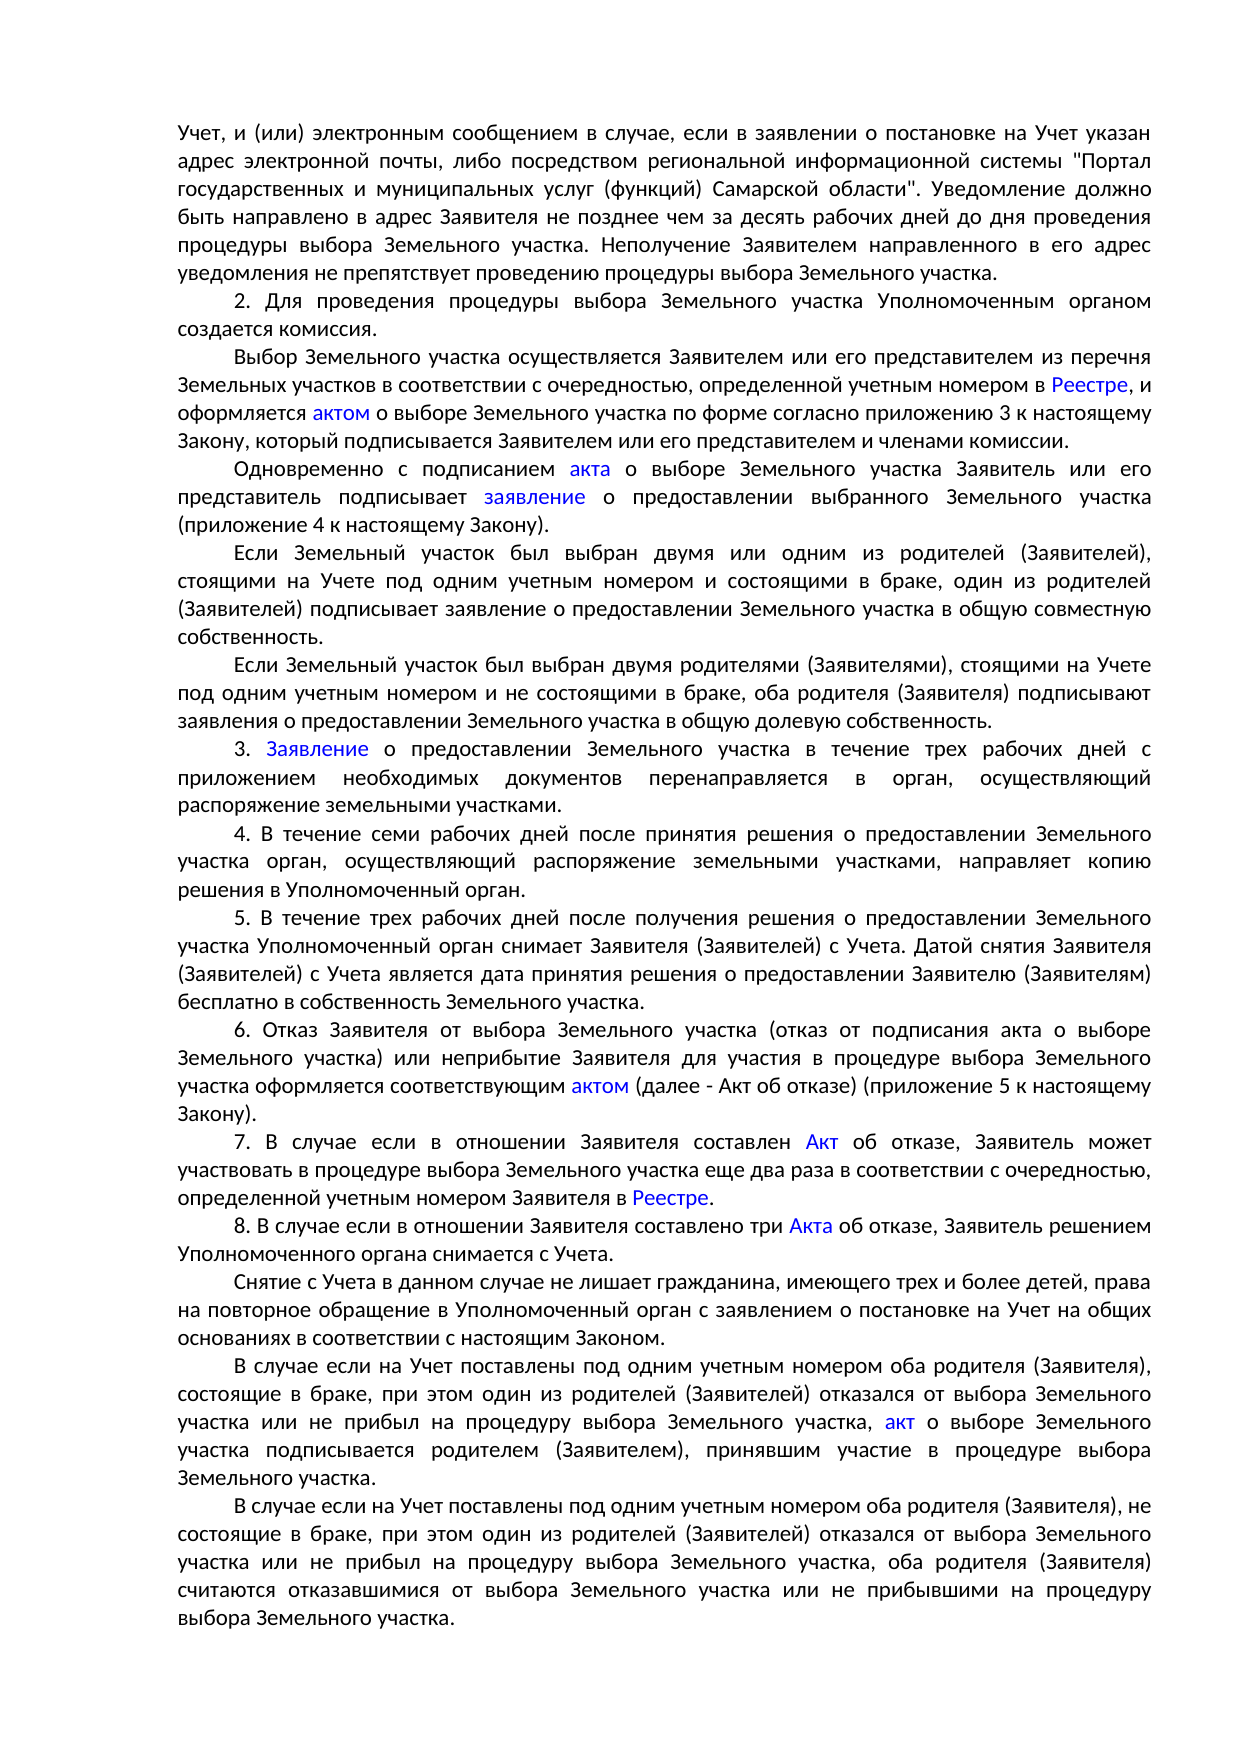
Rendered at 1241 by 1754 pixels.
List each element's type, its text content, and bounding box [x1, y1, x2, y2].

text В случае если на Учет поставлены под одним учетным номером оба родителя (Заявителя), состоящие в браке, при этом один из родителей (Заявителей) отказался от выбора Земельного участка или не прибыл на процедуру выбора Земельного участка, акт о выборе Земельного участка подписывается родителем (Заявителем), принявшим участие в процедуре выбора Земельного участка. [177, 1351, 1152, 1491]
text Снятие с Учета в данном случае не лишает гражданина, имеющего трех и более детей, права на повторное обращение в Уполномоченный орган с заявлением о постановке на Учет на общих основаниях в соответствии с настоящим Законом. [177, 1267, 1152, 1351]
text 8. В случае если в отношении Заявителя составлено три Акта об отказе, Заявитель решением Уполномоченного органа снимается с Учета. [177, 1211, 1152, 1267]
text Одновременно с подписанием акта о выборе Земельного участка Заявитель или его представитель подписывает заявление о предоставлении выбранного Земельного участка (приложение 4 к настоящему Закону). [177, 454, 1152, 538]
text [177, 118, 1152, 286]
text В случае если на Учет поставлены под одним учетным номером оба родителя (Заявителя), не состоящие в браке, при этом один из родителей (Заявителей) отказался от выбора Земельного участка или не прибыл на процедуру выбора Земельного участка, оба родителя (Заявителя) считаются отказавшимися от выбора Земельного участка или не прибывшими на процедуру выбора Земельного участка. [177, 1491, 1152, 1631]
text 5. В течение трех рабочих дней после получения решения о предоставлении Земельного участка Уполномоченный орган снимает Заявителя (Заявителей) с Учета. Датой снятия Заявителя (Заявителей) с Учета является дата принятия решения о предоставлении Заявителю (Заявителям) бесплатно в собственность Земельного участка. [177, 903, 1152, 1015]
text Если Земельный участок был выбран двумя или одним из родителей (Заявителей), стоящими на Учете под одним учетным номером и состоящими в браке, один из родителей (Заявителей) подписывает заявление о предоставлении Земельного участка в общую совместную собственность. [177, 538, 1152, 651]
text 3. Заявление о предоставлении Земельного участка в течение трех рабочих дней с приложением необходимых документов перенаправляется в орган, осуществляющий распоряжение земельными участками. [177, 734, 1152, 819]
text Если Земельный участок был выбран двумя родителями (Заявителями), стоящими на Учете под одним учетным номером и не состоящими в браке, оба родителя (Заявителя) подписывают заявления о предоставлении Земельного участка в общую долевую собственность. [177, 651, 1152, 734]
text Выбор Земельного участка осуществляется Заявителем или его представителем из перечня Земельных участков в соответствии с очередностью, определенной учетным номером в Реестре, и оформляется актом о выборе Земельного участка по форме согласно приложению 3 к настоящему Закону, который подписывается Заявителем или его представителем и членами комиссии. [177, 342, 1152, 454]
text 2. Для проведения процедуры выбора Земельного участка Уполномоченным органом создается комиссия. [177, 286, 1152, 342]
text 6. Отказ Заявителя от выбора Земельного участка (отказ от подписания акта о выборе Земельного участка) или неприбытие Заявителя для участия в процедуре выбора Земельного участка оформляется соответствующим актом (далее - Акт об отказе) (приложение 5 к настоящему Закону). [177, 1015, 1152, 1127]
text 4. В течение семи рабочих дней после принятия решения о предоставлении Земельного участка орган, осуществляющий распоряжение земельными участками, направляет копию решения в Уполномоченный орган. [177, 819, 1152, 903]
text 7. В случае если в отношении Заявителя составлен Акт об отказе, Заявитель может участвовать в процедуре выбора Земельного участка еще два раза в соответствии с очередностью, определенной учетным номером Заявителя в Реестре. [177, 1127, 1152, 1211]
